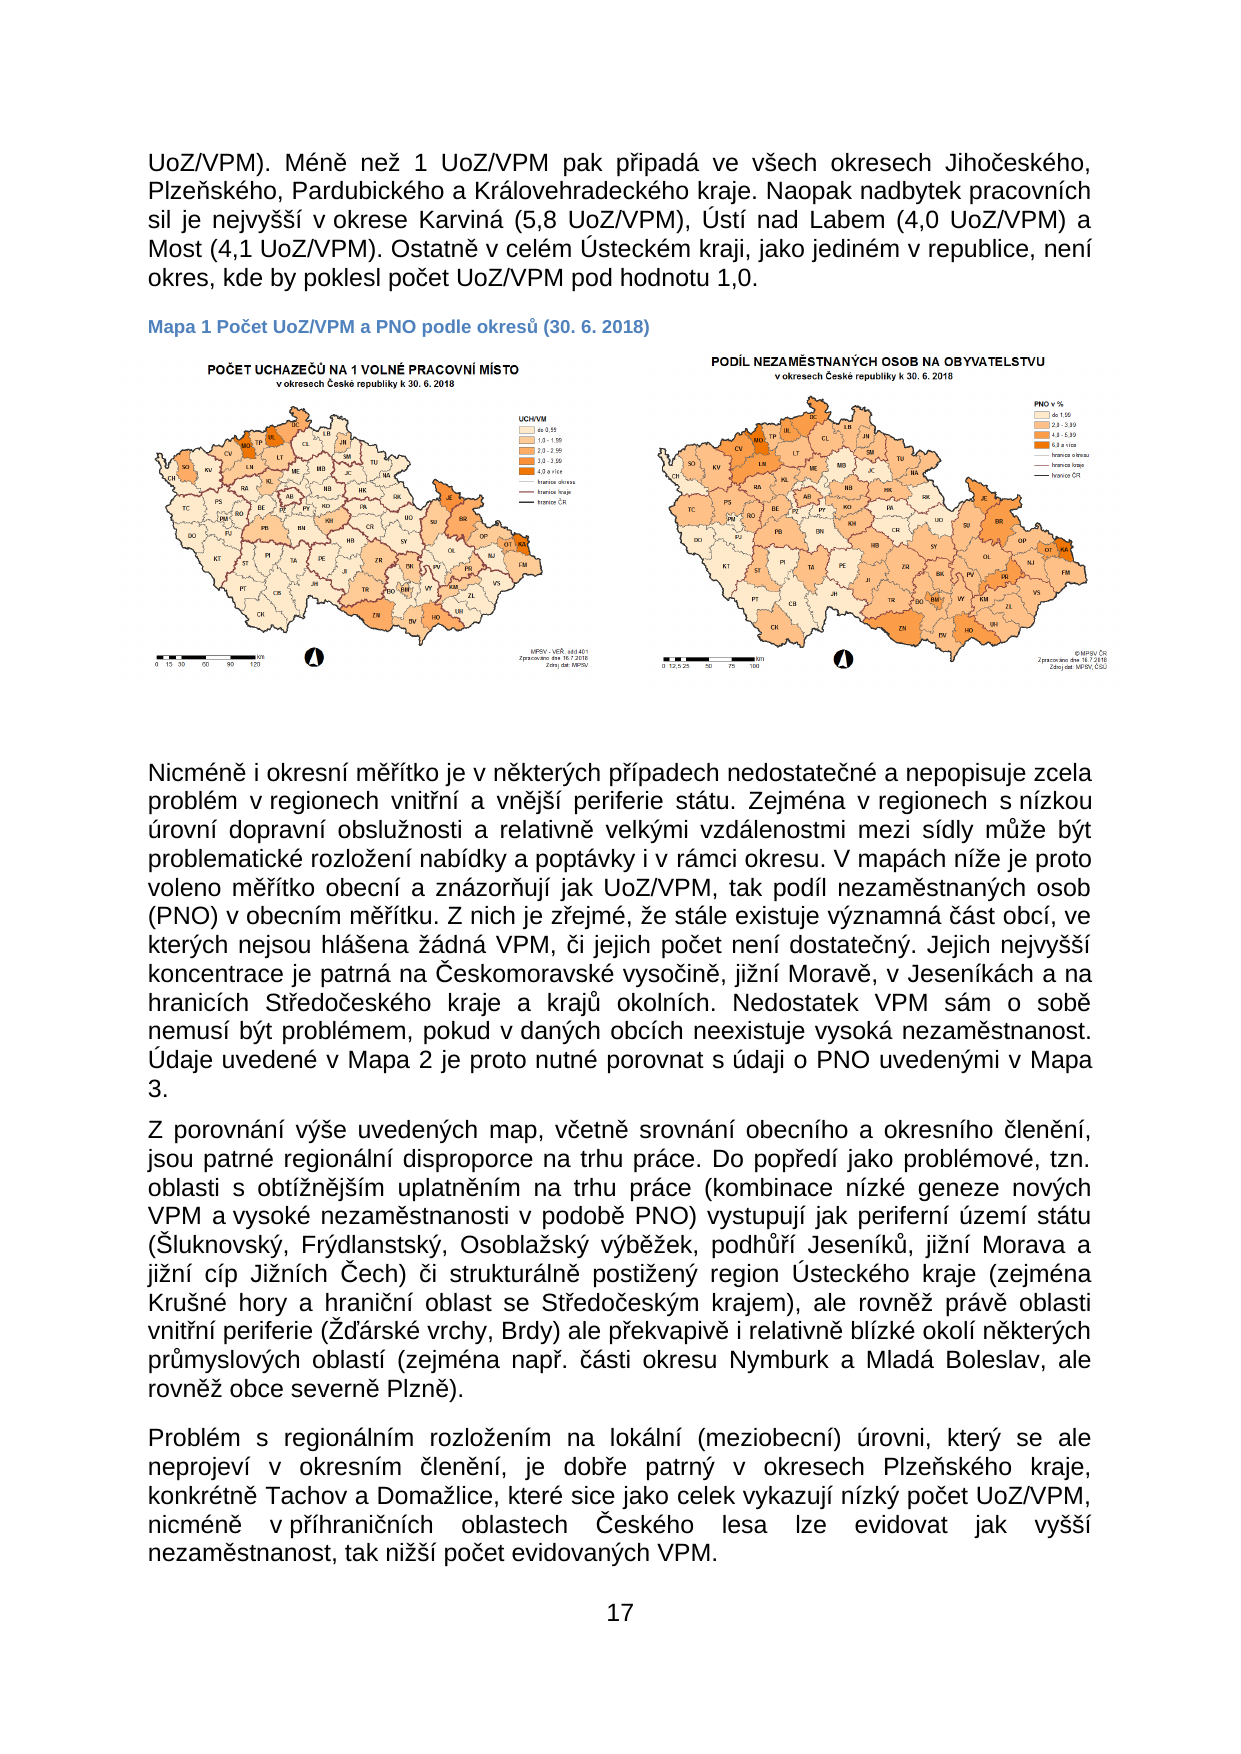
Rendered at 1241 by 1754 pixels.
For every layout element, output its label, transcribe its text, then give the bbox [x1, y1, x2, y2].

text Nicméně i okresní měřítko je v některých případech nedostatečné a nepopisuje zcela problém v regionech vnitřní a vnější periferie státu. Zejména v regionech s nízkou úrovní dopravní obslužnosti a relativně velkými vzdálenostmi mezi sídly může být problematické rozložení nabídky a poptávky i v rámci okresu. V mapách níže je proto voleno měřítko obecní a znázorňují jak UoZ/VPM, tak podíl nezaměstnaných osob (PNO) v obecním měřítku. Z nich je zřejmé, že stále existuje významná část obcí, ve kterých nejsou hlášena žádná VPM, či jejich počet není dostatečný. Jejich nejvyšší koncentrace je patrná na Českomoravské vysočině, jižní Moravě, v Jeseníkách a na hranicích Středočeského kraje a krajů okolních. Nedostatek VPM sám o sobě nemusí být problémem, pokud v daných obcích neexistuje vysoká nezaměstnanost. Údaje uvedené v Mapa 2 je proto nutné porovnat s údaji o PNO uvedenými v Mapa 3. [148, 758, 1093, 1103]
picture [118, 345, 604, 689]
text Z porovnání výše uvedených map, včetně srovnání obecního a okresního členění, jsou patrné regionální disproporce na trhu práce. Do popředí jako problémové, tzn. oblasti s obtížnějším uplatněním na trhu práce (kombinace nízké geneze nových VPM a vysoké nezaměstnanosti v podobě PNO) vystupují jak periferní území státu (Šluknovský, Frýdlanstský, Osoblažský výběžek, podhůří Jeseníků, jižní Morava a jižní cíp Jižních Čech) či strukturálně postižený region Ústeckého kraje (zejména Krušné hory a hraniční oblast se Středočeským krajem), ale rovněž právě oblasti vnitřní periferie (Žďárské vrchy, Brdy) ale překvapivě i relativně blízké okolí některých průmyslových oblastí (zejména např. části okresu Nymburk a Mladá Boleslav, ale rovněž obce severně Plzně). [148, 1115, 1093, 1403]
picture [636, 353, 1123, 691]
text Problém s regionálním rozložením na lokální (meziobecní) úrovni, který se ale neprojeví v okresním členění, je dobře patrný v okresech Plzeňského kraje, konkrétně Tachov a Domažlice, které sice jako celek vykazují nízký počet UoZ/VPM, nicméně v příhraničních oblastech Českého lesa lze evidovat jak vyšší nezaměstnanost, tak nižší počet evidovaných VPM. [148, 1423, 1093, 1567]
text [148, 148, 1093, 291]
